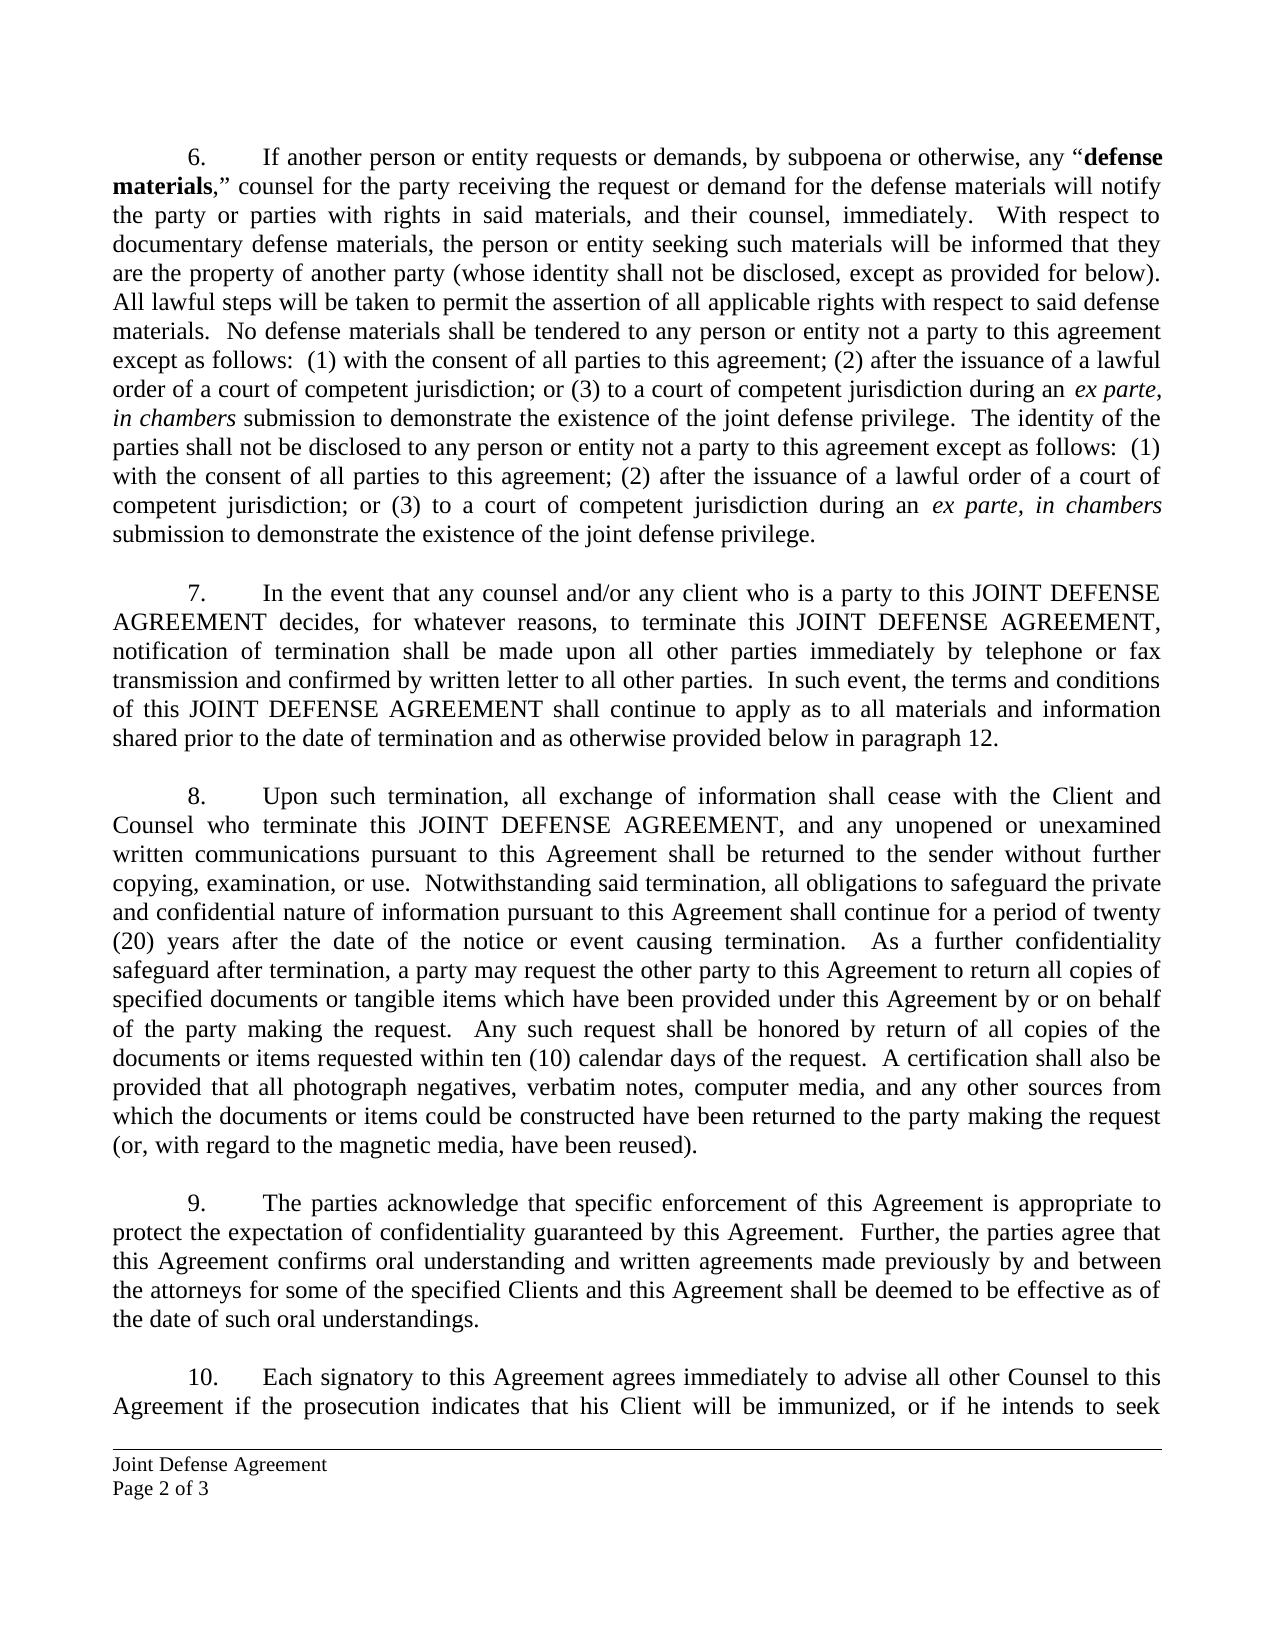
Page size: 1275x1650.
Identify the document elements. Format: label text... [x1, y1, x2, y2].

text 6. If another person or entity requests or demands, by subpoena or otherwise, any “defense materials,” counsel for the party receiving the request or demand for the defense materials will notify the party or parties with rights in said materials, and their counsel, immediately. With respect to documentary defense materials, the person or entity seeking such materials will be informed that they are the property of another party (whose identity shall not be disclosed, except as provided for below). All lawful steps will be taken to permit the assertion of all applicable rights with respect to said defense materials. No defense materials shall be tendered to any person or entity not a party to this agreement except as follows: (1) with the consent of all parties to this agreement; (2) after the issuance of a lawful order of a court of competent jurisdiction; or (3) to a court of competent jurisdiction during an ex parte, in chambers submission to demonstrate the existence of the joint defense privilege. The identity of the parties shall not be disclosed to any person or entity not a party to this agreement except as follows: (1) with the consent of all parties to this agreement; (2) after the issuance of a lawful order of a court of competent jurisdiction; or (3) to a court of competent jurisdiction during an ex parte, in chambers submission to demonstrate the existence of the joint defense privilege. [112, 142, 1162, 548]
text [112, 1362, 1162, 1420]
text 7. In the event that any counsel and/or any client who is a party to this JOINT DEFENSE AGREEMENT decides, for whatever reasons, to terminate this JOINT DEFENSE AGREEMENT, notification of termination shall be made upon all other parties immediately by telephone or fax transmission and confirmed by written letter to all other parties. In such event, the terms and conditions of this JOINT DEFENSE AGREEMENT shall continue to apply as to all materials and information shared prior to the date of termination and as otherwise provided below in paragraph 12. [112, 577, 1162, 752]
text 9. The parties acknowledge that specific enforcement of this Agreement is appropriate to protect the expectation of confidentiality guaranteed by this Agreement. Further, the parties agree that this Agreement confirms oral understanding and written agreements made previously by and between the attorneys for some of the specified Clients and this Agreement shall be deemed to be effective as of the date of such oral understandings. [112, 1188, 1162, 1333]
text 8. Upon such termination, all exchange of information shall cease with the Client and Counsel who terminate this JOINT DEFENSE AGREEMENT, and any unopened or unexamined written communications pursuant to this Agreement shall be returned to the sender without further copying, examination, or use. Notwithstanding said termination, all obligations to safeguard the private and confidential nature of information pursuant to this Agreement shall continue for a period of twenty (20) years after the date of the notice or event causing termination. As a further confidentiality safeguard after termination, a party may request the other party to this Agreement to return all copies of specified documents or tangible items which have been provided under this Agreement by or on behalf of the party making the request. Any such request shall be honored by return of all copies of the documents or items requested within ten (10) calendar days of the request. A certification shall also be provided that all photograph negatives, verbatim notes, computer media, and any other sources from which the documents or items could be constructed have been returned to the party making the request (or, with regard to the magnetic media, have been reused). [112, 781, 1162, 1159]
